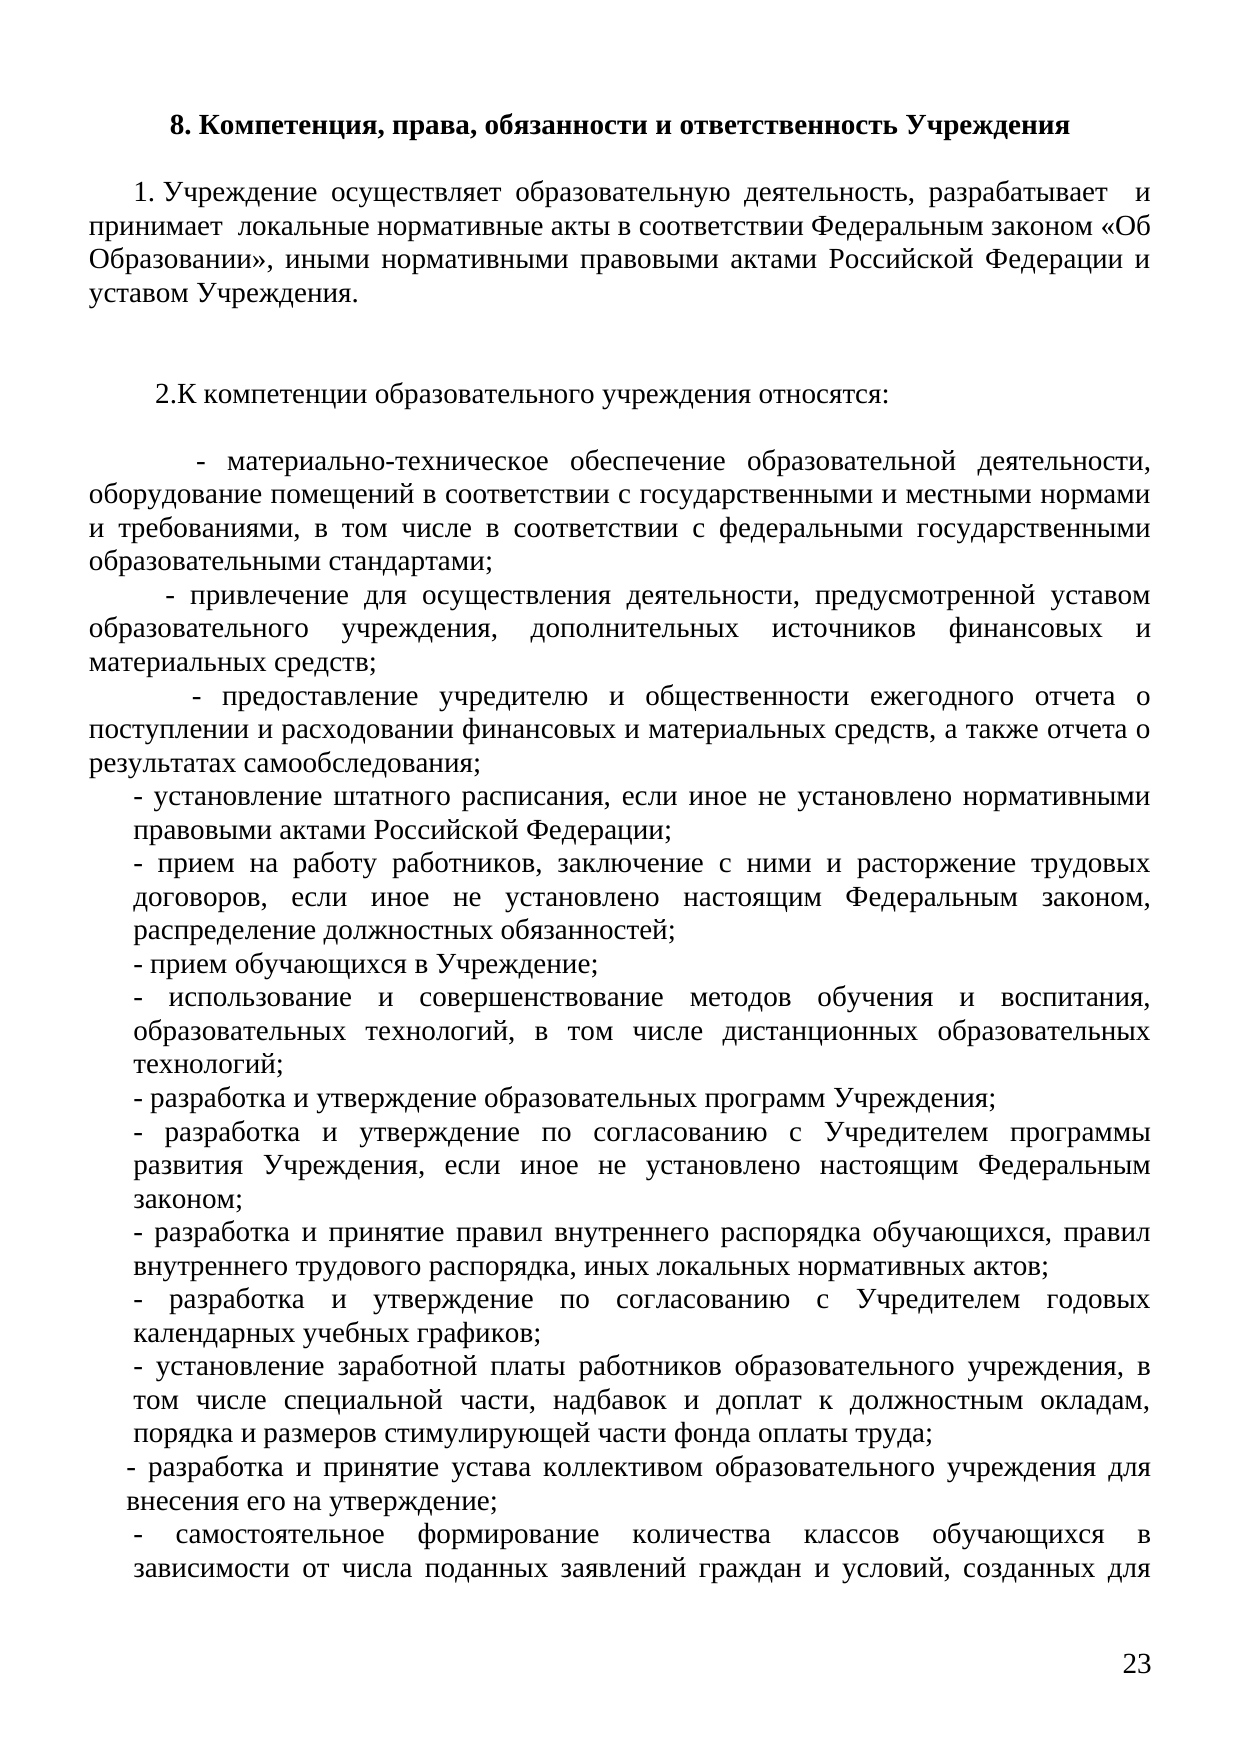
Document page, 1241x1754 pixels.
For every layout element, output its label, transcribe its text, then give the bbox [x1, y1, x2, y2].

text - разработка и утверждение по согласованию с Учредителем программы развития Учреждения, если иное не установлено настоящим Федеральным законом; [133, 1114, 1152, 1214]
text 8. Компетенция, права, обязанности и ответственность Учреждения [89, 107, 1152, 141]
text - прием на работу работников, заключение с ними и расторжение трудовых договоров, если иное не установлено настоящим Федеральным законом, распределение должностных обязанностей; [133, 845, 1152, 946]
text - прием обучающихся в Учреждение; [133, 946, 1152, 979]
text - разработка и принятие правил внутреннего распорядка обучающихся, правил внутреннего трудового распорядка, иных локальных нормативных актов; [133, 1214, 1152, 1281]
list Учреждение осуществляет образовательную деятельность, разрабатывает и принимает локальные нормативные акты в соответствии Федеральным законом «Об Образовании», иными нормативными правовыми актами Российской Федерации и уставом Учреждения. [89, 174, 1152, 309]
text - установление штатного расписания, если иное не установлено нормативными правовыми актами Российской Федерации; [133, 778, 1152, 845]
text - предоставление учредителю и общественности ежегодного отчета о поступлении и расходовании финансовых и материальных средств, а также отчета о результатах самообследования; [89, 678, 1152, 778]
text - привлечение для осуществления деятельности, предусмотренной уставом образовательного учреждения, дополнительных источников финансовых и материальных средств; [89, 577, 1152, 678]
text - разработка и принятие устава коллективом образовательного учреждения для внесения его на утверждение; [126, 1449, 1152, 1516]
text - разработка и утверждение по согласованию с Учредителем годовых календарных учебных графиков; [133, 1281, 1152, 1348]
text - установление заработной платы работников образовательного учреждения, в том числе специальной части, надбавок и доплат к должностным окладам, порядка и размеров стимулирующей части фонда оплаты труда; [133, 1348, 1152, 1449]
text - разработка и утверждение образовательных программ Учреждения; [133, 1080, 1152, 1114]
text - использование и совершенствование методов обучения и воспитания, образовательных технологий, в том числе дистанционных образовательных технологий; [133, 979, 1152, 1080]
text 2.К компетенции образовательного учреждения относятся: [133, 376, 1152, 409]
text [133, 1516, 1152, 1583]
text - материально-техническое обеспечение образовательной деятельности, оборудование помещений в соответствии с государственными и местными нормами и требованиями, в том числе в соответствии с федеральными государственными образовательными стандартами; [89, 443, 1152, 577]
